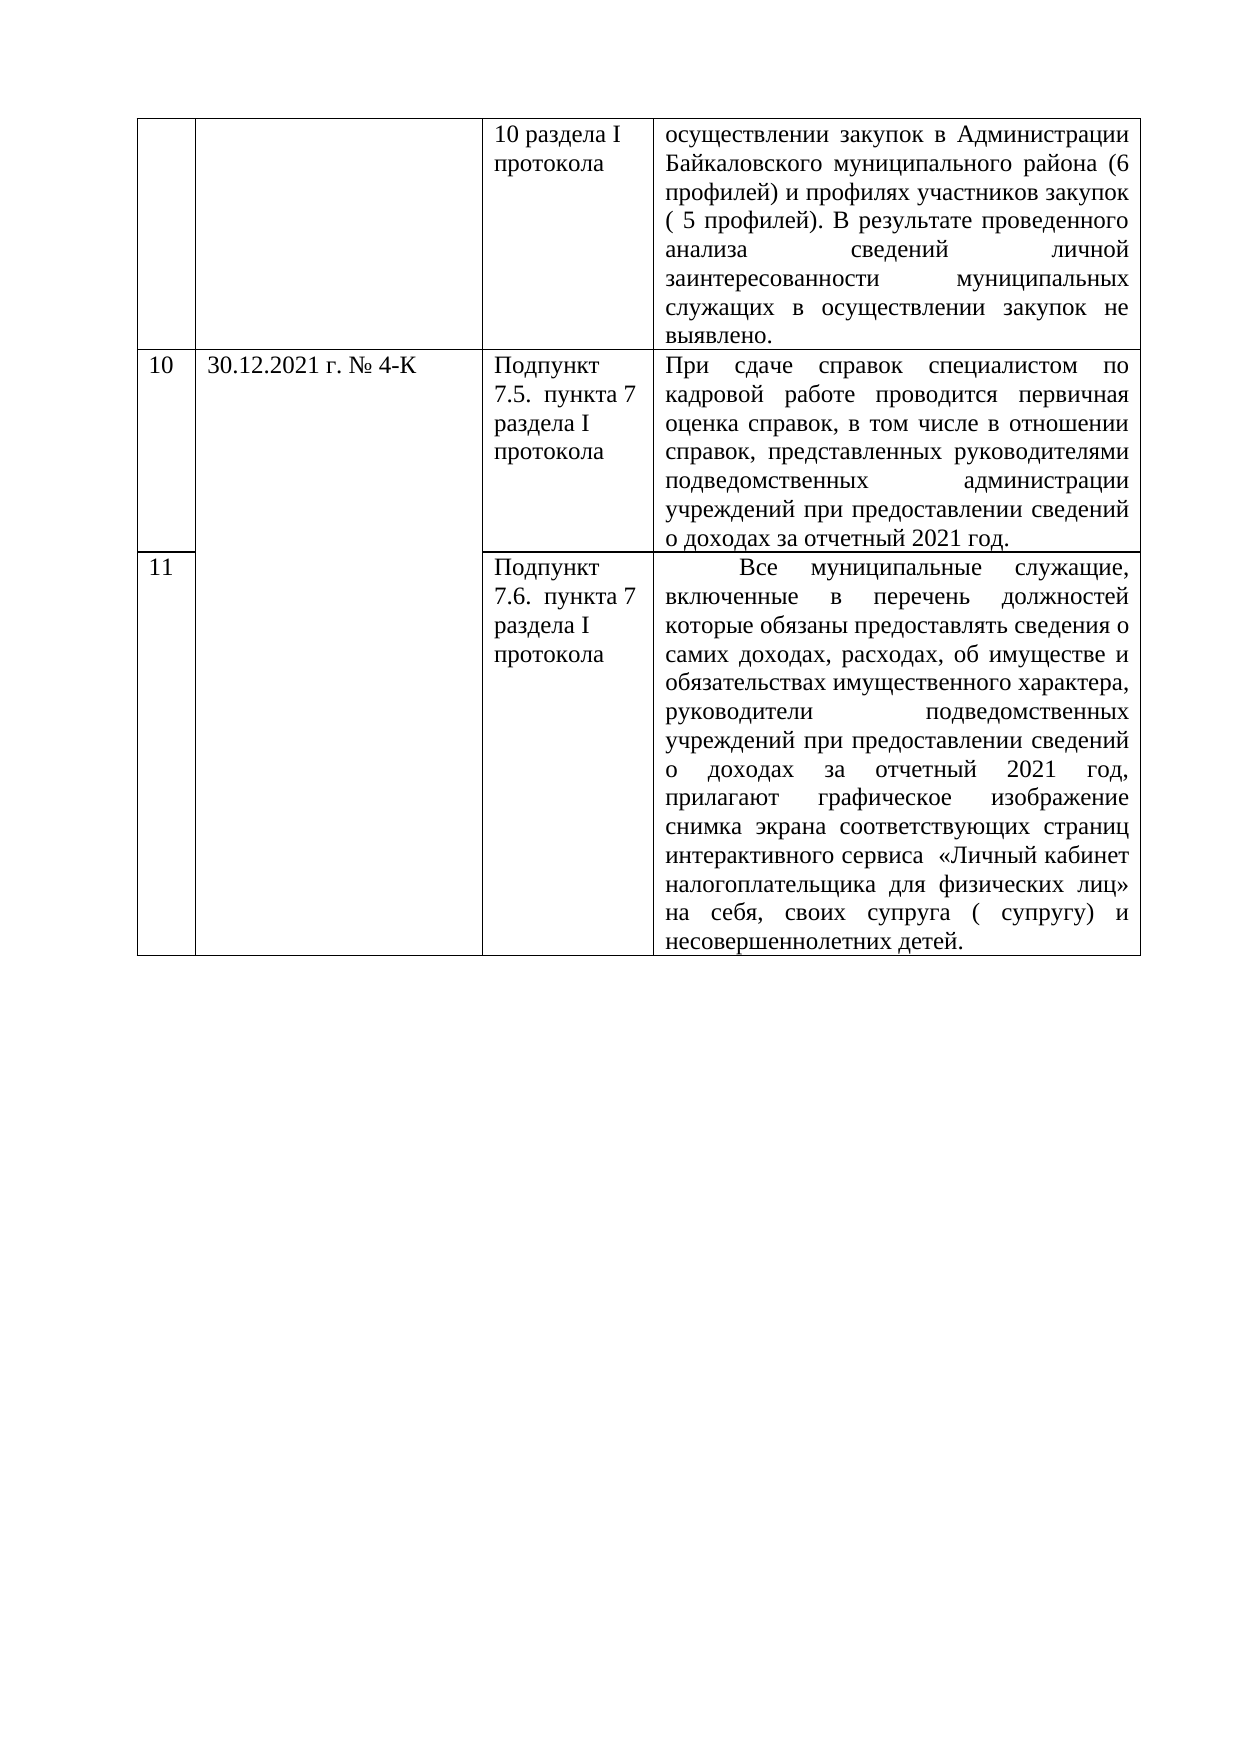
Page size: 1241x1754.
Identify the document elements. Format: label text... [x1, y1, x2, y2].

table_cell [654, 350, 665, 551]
table_cell [196, 119, 482, 349]
table_cell 9 [138, 119, 195, 349]
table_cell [483, 119, 653, 349]
table_cell 30.12.2021 г. № 4-К [196, 350, 482, 955]
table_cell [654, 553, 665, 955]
table_cell 10 [138, 350, 195, 551]
table_cell 11 [138, 553, 195, 955]
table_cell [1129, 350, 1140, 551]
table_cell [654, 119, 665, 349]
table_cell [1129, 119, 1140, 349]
table_cell Подпункт 7.6. пункта 7 раздела I протокола [483, 553, 653, 955]
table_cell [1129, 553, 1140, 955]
table_cell Подпункт 7.5. пункта 7 раздела I протокола [483, 350, 653, 551]
